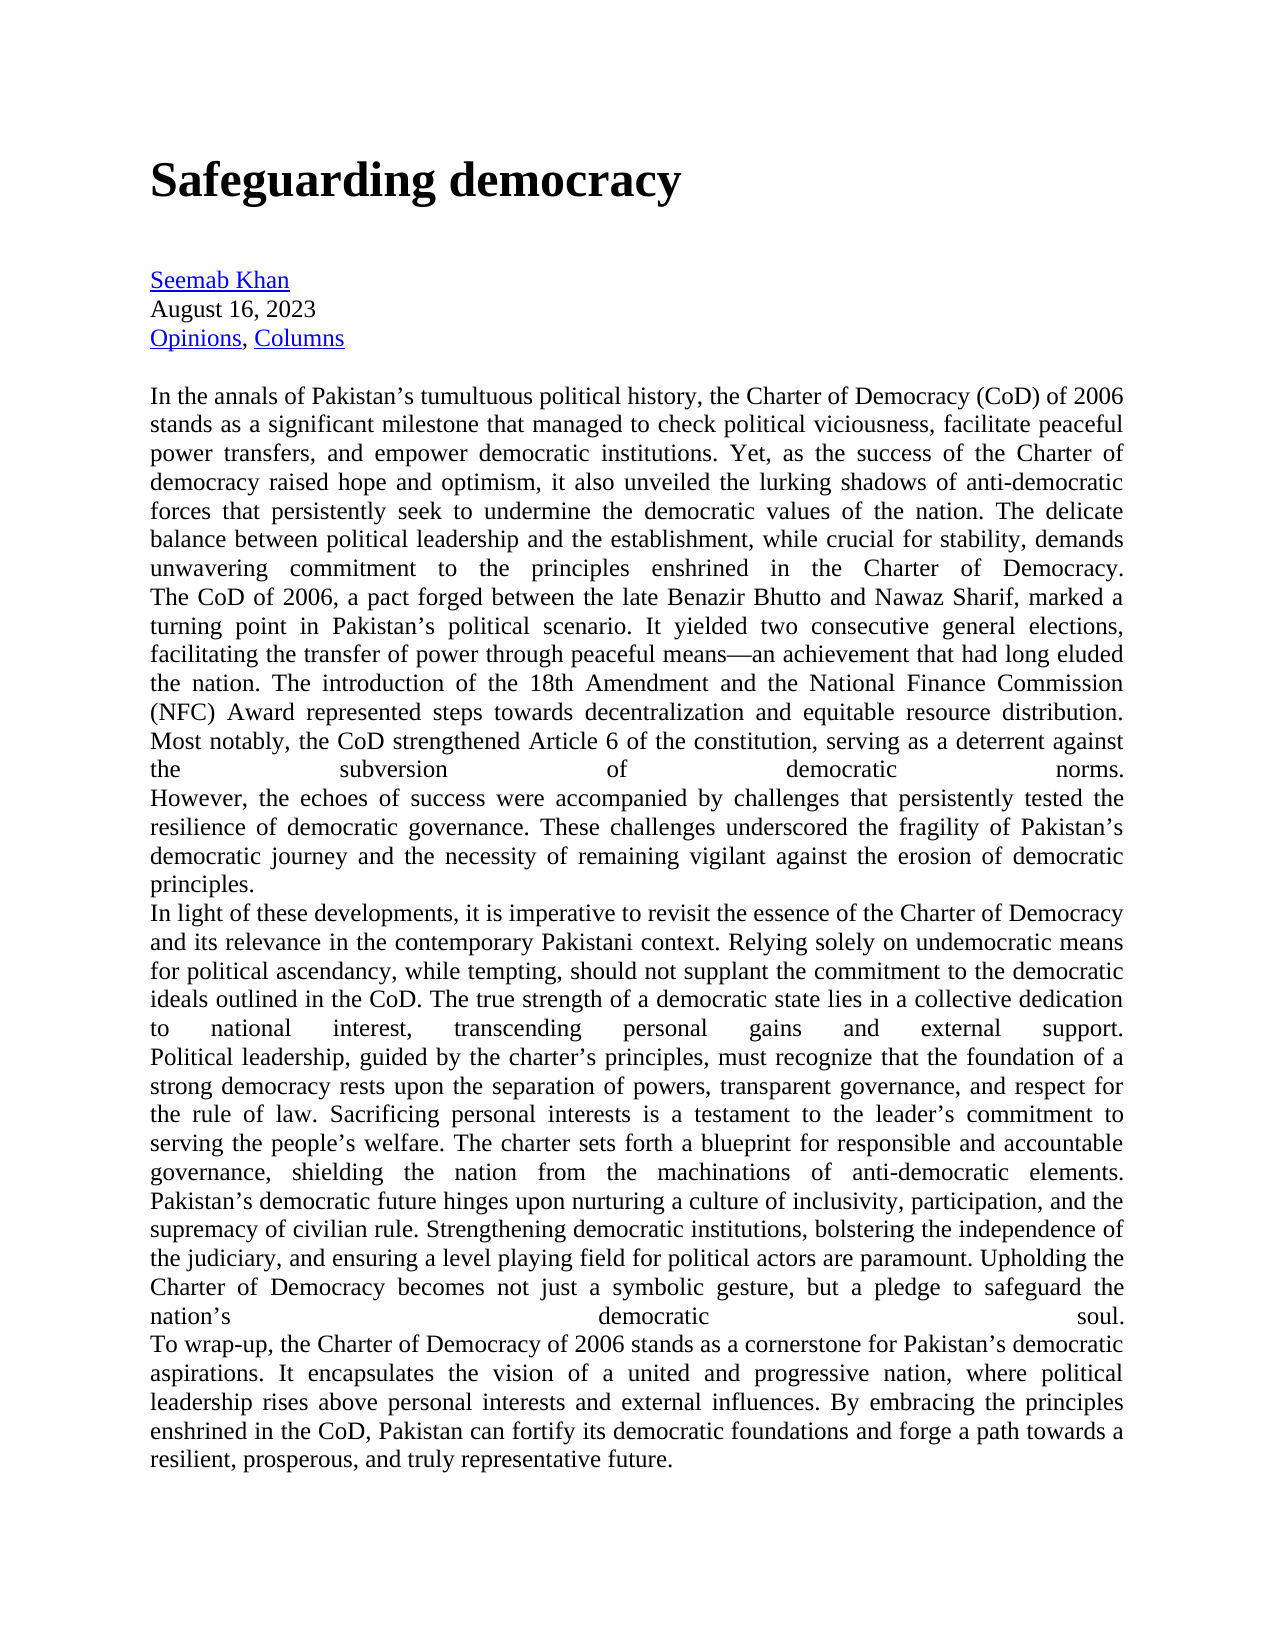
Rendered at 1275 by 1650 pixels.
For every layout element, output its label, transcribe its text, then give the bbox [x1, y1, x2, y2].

text Safeguarding democracy [150, 150, 1125, 207]
text Seemab Khan [150, 265, 1125, 294]
text August 16, 2023 [150, 294, 1125, 323]
text In the annals of Pakistan’s tumultuous political history, the Charter of Democracy (CoD) of 2006 stands as a significant milestone that managed to check political viciousness, facilitate peaceful power transfers, and empower democratic institutions. Yet, as the success of the Charter of democracy raised hope and optimism, it also unveiled the lurking shadows of anti-democratic forces that persistently seek to undermine the democratic values of the nation. The delicate balance between political leadership and the establishment, while crucial for stability, demands unwavering commitment to the principles enshrined in the Charter of Democracy. The CoD of 2006, a pact forged between the late Benazir Bhutto and Nawaz Sharif, marked a turning point in Pakistan’s political scenario. It yielded two consecutive general elections, facilitating the transfer of power through peaceful means—an achievement that had long eluded the nation. The introduction of the 18th Amendment and the National Finance Commission (NFC) Award represented steps towards decentralization and equitable resource distribution. Most notably, the CoD strengthened Article 6 of the constitution, serving as a deterrent against the subversion of democratic norms. However, the echoes of success were accompanied by challenges that persistently tested the resilience of democratic governance. These challenges underscored the fragility of Pakistan’s democratic journey and the necessity of remaining vigilant against the erosion of democratic principles. In light of these developments, it is imperative to revisit the essence of the Charter of Democracy and its relevance in the contemporary Pakistani context. Relying solely on undemocratic means for political ascendancy, while tempting, should not supplant the commitment to the democratic ideals outlined in the CoD. The true strength of a democratic state lies in a collective dedication to national interest, transcending personal gains and external support. Political leadership, guided by the charter’s principles, must recognize that the foundation of a strong democracy rests upon the separation of powers, transparent governance, and respect for the rule of law. Sacrificing personal interests is a testament to the leader’s commitment to serving the people’s welfare. The charter sets forth a blueprint for responsible and accountable governance, shielding the nation from the machinations of anti-democratic elements. Pakistan’s democratic future hinges upon nurturing a culture of inclusivity, participation, and the supremacy of civilian rule. Strengthening democratic institutions, bolstering the independence of the judiciary, and ensuring a level playing field for political actors are paramount. Upholding the Charter of Democracy becomes not just a symbolic gesture, but a pledge to safeguard the nation’s democratic soul. To wrap-up, the Charter of Democracy of 2006 stands as a cornerstone for Pakistan’s democratic aspirations. It encapsulates the vision of a united and progressive nation, where political leadership rises above personal interests and external influences. By embracing the principles enshrined in the CoD, Pakistan can fortify its democratic foundations and forge a path towards a resilient, prosperous, and truly representative future. [150, 381, 1125, 1473]
text Opinions, Columns [150, 323, 1125, 352]
